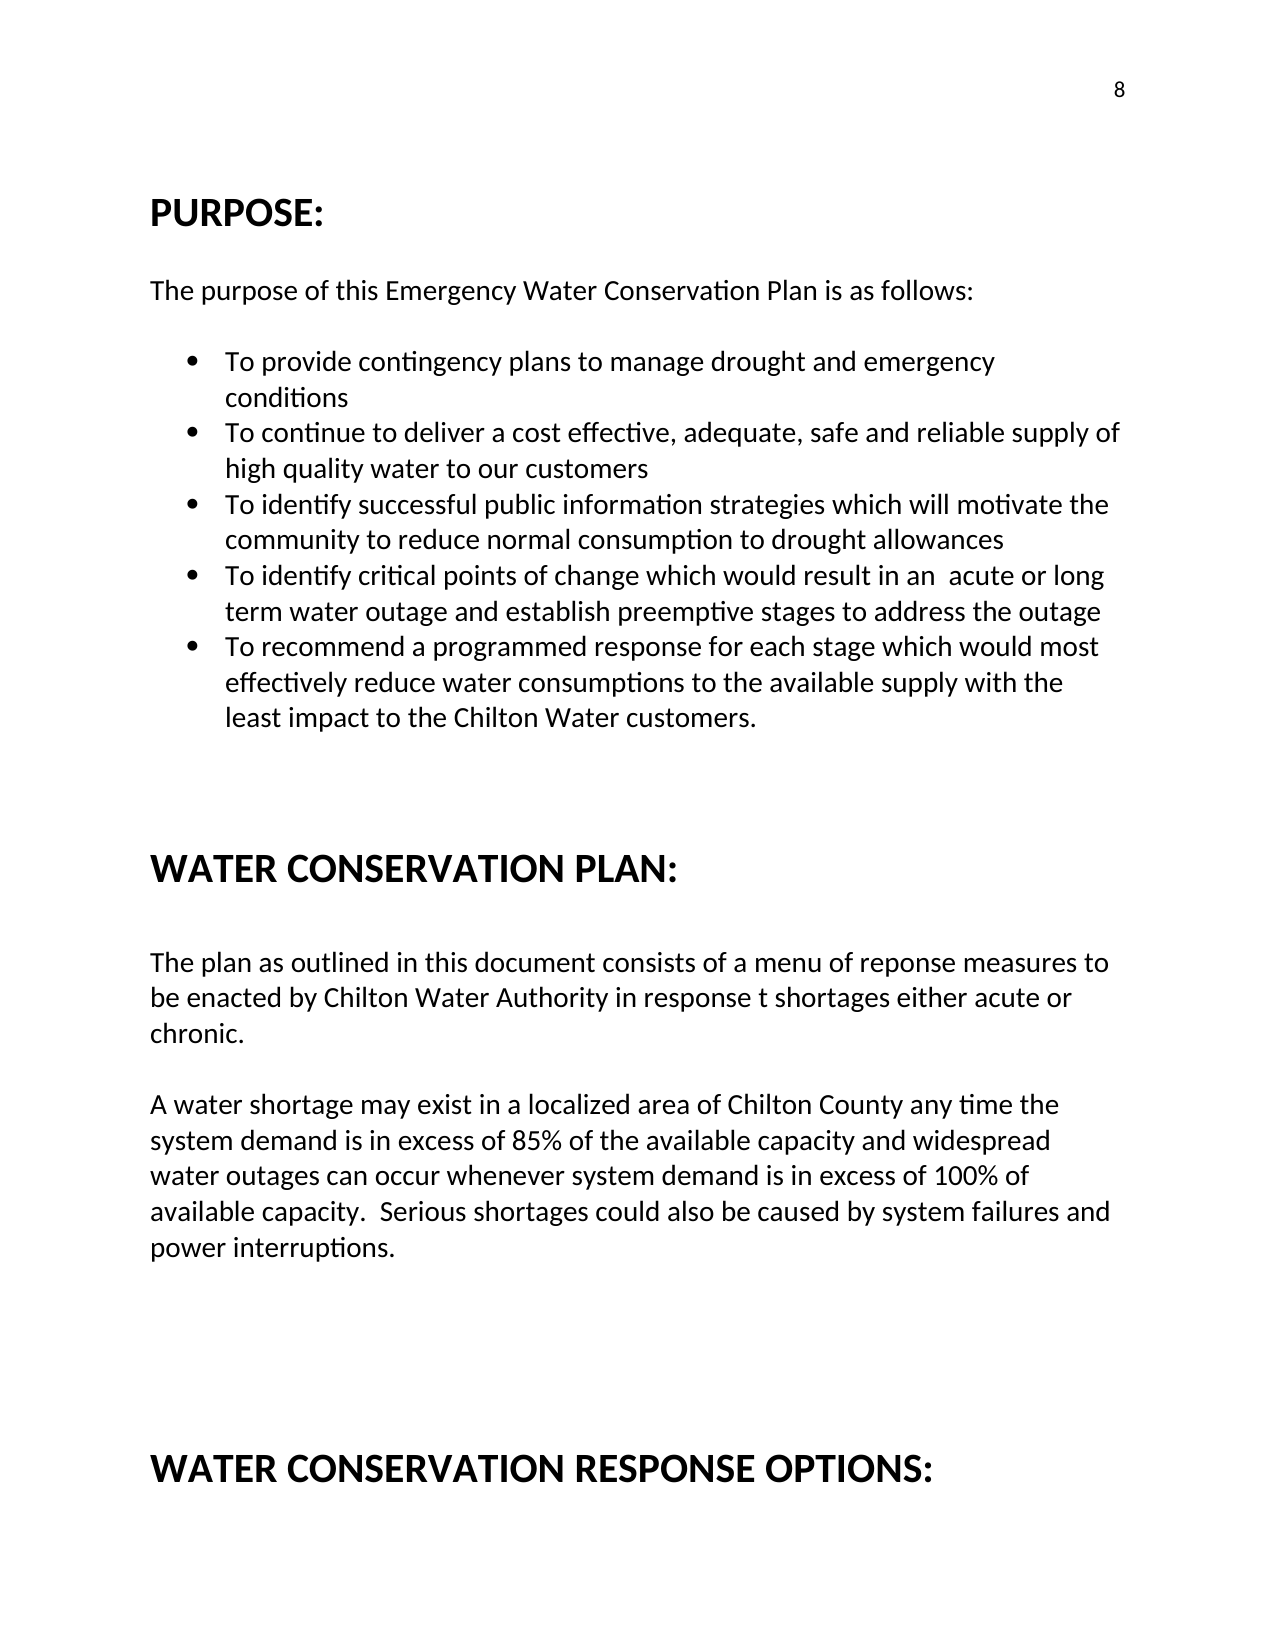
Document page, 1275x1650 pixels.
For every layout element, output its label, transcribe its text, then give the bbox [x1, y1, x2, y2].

text The plan as outlined in this document consists of a menu of reponse measures to be enacted by Chilton Water Authority in response t shortages either acute or chronic. [150, 944, 1125, 1051]
list To identify successful public information strategies which will motivate the community to reduce normal consumption to drought allowances [187, 486, 1125, 557]
list To provide contingency plans to manage drought and emergency conditions [187, 343, 1125, 414]
text PURPOSE: [150, 186, 1125, 236]
text A water shortage may exist in a localized area of Chilton County any time the system demand is in excess of 85% of the available capacity and widespread water outages can occur whenever system demand is in excess of 100% of available capacity. Serious shortages could also be caused by system failures and power interruptions. [150, 1086, 1125, 1264]
list To continue to deliver a cost effective, adequate, safe and reliable supply of high quality water to our customers [187, 414, 1125, 486]
list To identify critical points of change which would result in an acute or long term water outage and establish preemptive stages to address the outage [187, 557, 1125, 628]
list To recommend a programmed response for each stage which would most effectively reduce water consumptions to the available supply with the least impact to the Chilton Water customers. [187, 628, 1125, 735]
text The purpose of this Emergency Water Conservation Plan is as follows: [150, 272, 1125, 308]
text WATER CONSERVATION PLAN: [150, 842, 1125, 893]
text WATER CONSERVATION RESPONSE OPTIONS: [150, 1442, 1125, 1493]
